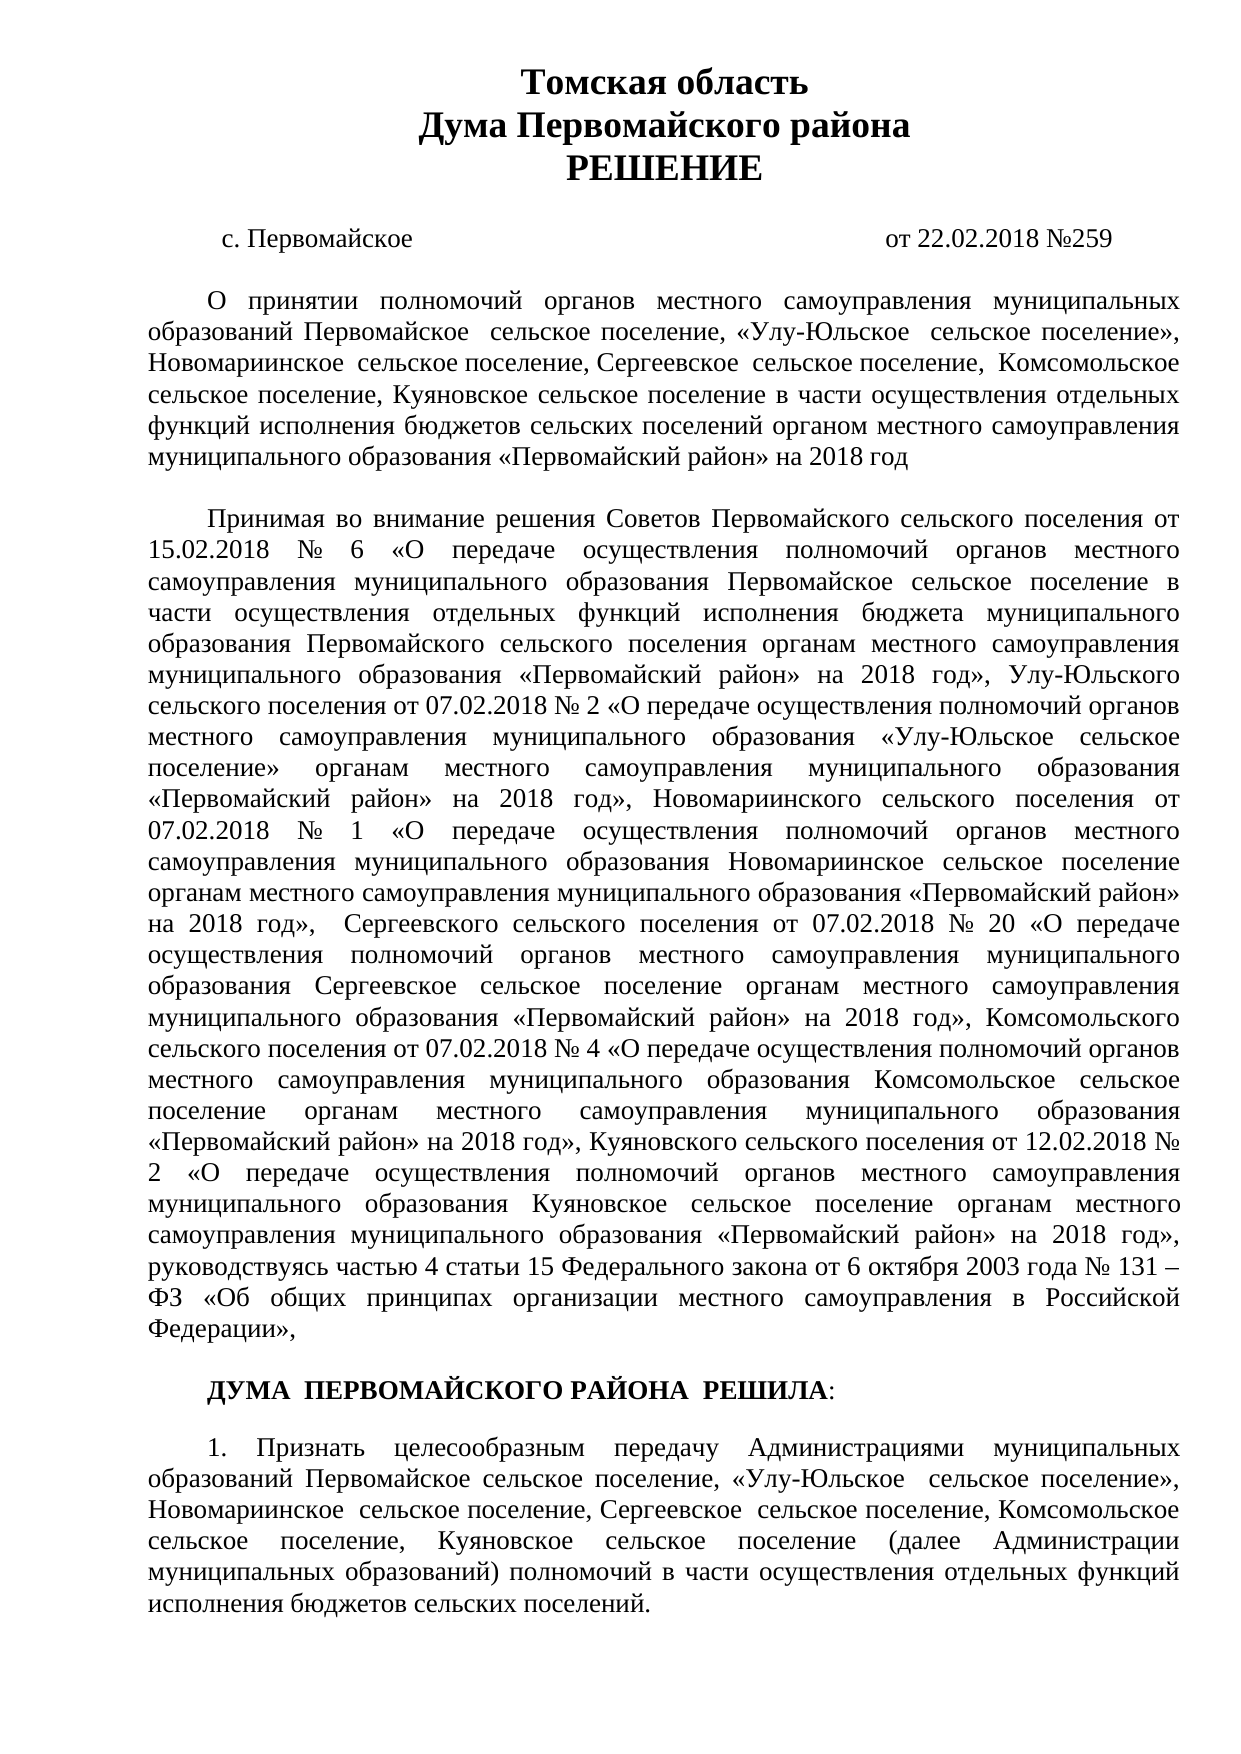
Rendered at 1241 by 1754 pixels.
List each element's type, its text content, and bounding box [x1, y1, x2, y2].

text РЕШЕНИЕ [148, 145, 1181, 188]
text Принимая во внимание решения Советов Первомайского сельского поселения от 15.02.2018 № 6 «О передаче осуществления полномочий органов местного самоуправления муниципального образования Первомайское сельское поселение в части осуществления отдельных функций исполнения бюджета муниципального образования Первомайского сельского поселения органам местного самоуправления муниципального образования «Первомайский район» на 2018 год», Улу-Юльского сельского поселения от 07.02.2018 № 2 «О передаче осуществления полномочий органов местного самоуправления муниципального образования «Улу-Юльское сельское поселение» органам местного самоуправления муниципального образования «Первомайский район» на 2018 год», Новомариинского сельского поселения от 07.02.2018 № 1 «О передаче осуществления полномочий органов местного самоуправления муниципального образования Новомариинское сельское поселение органам местного самоуправления муниципального образования «Первомайский район» на 2018 год», Сергеевского сельского поселения от 07.02.2018 № 20 «О передаче осуществления полномочий органов местного самоуправления муниципального образования Сергеевское сельское поселение органам местного самоуправления муниципального образования «Первомайский район» на 2018 год», Комсомольского сельского поселения от 07.02.2018 № 4 «О передаче осуществления полномочий органов местного самоуправления муниципального образования Комсомольское сельское поселение органам местного самоуправления муниципального образования «Первомайский район» на 2018 год», Куяновского сельского поселения от 12.02.2018 № 2 «О передаче осуществления полномочий органов местного самоуправления муниципального образования Куяновское сельское поселение органам местного самоуправления муниципального образования «Первомайский район» на 2018 год», руководствуясь частью 4 статьи 15 Федерального закона от 6 октября 2003 года № 131 – ФЗ «Об общих принципах организации местного самоуправления в Российской Федерации», [148, 502, 1181, 1343]
text Томская область [148, 59, 1181, 102]
text 1. Признать целесообразным передачу Администрациями муниципальных образований Первомайское сельское поселение, «Улу-Юльское сельское поселение», Новомариинское сельское поселение, Сергеевское сельское поселение, Комсомольское сельское поселение, Куяновское сельское поселение (далее Администрации муниципальных образований) полномочий в части осуществления отдельных функций исполнения бюджетов сельских поселений. [148, 1431, 1181, 1618]
text Дума Первомайского района [148, 102, 1181, 145]
text ДУМА ПЕРВОМАЙСКОГО РАЙОНА РЕШИЛА: [148, 1374, 1181, 1406]
text О принятии полномочий органов местного самоуправления муниципальных образований Первомайское сельское поселение, «Улу-Юльское сельское поселение», Новомариинское сельское поселение, Сергеевское сельское поселение, Комсомольское сельское поселение, Куяновское сельское поселение в части осуществления отдельных функций исполнения бюджетов сельских поселений органом местного самоуправления муниципального образования «Первомайский район» на 2018 год [148, 284, 1181, 471]
text с. Первомайское от 22.02.2018 №259 [148, 222, 1181, 253]
